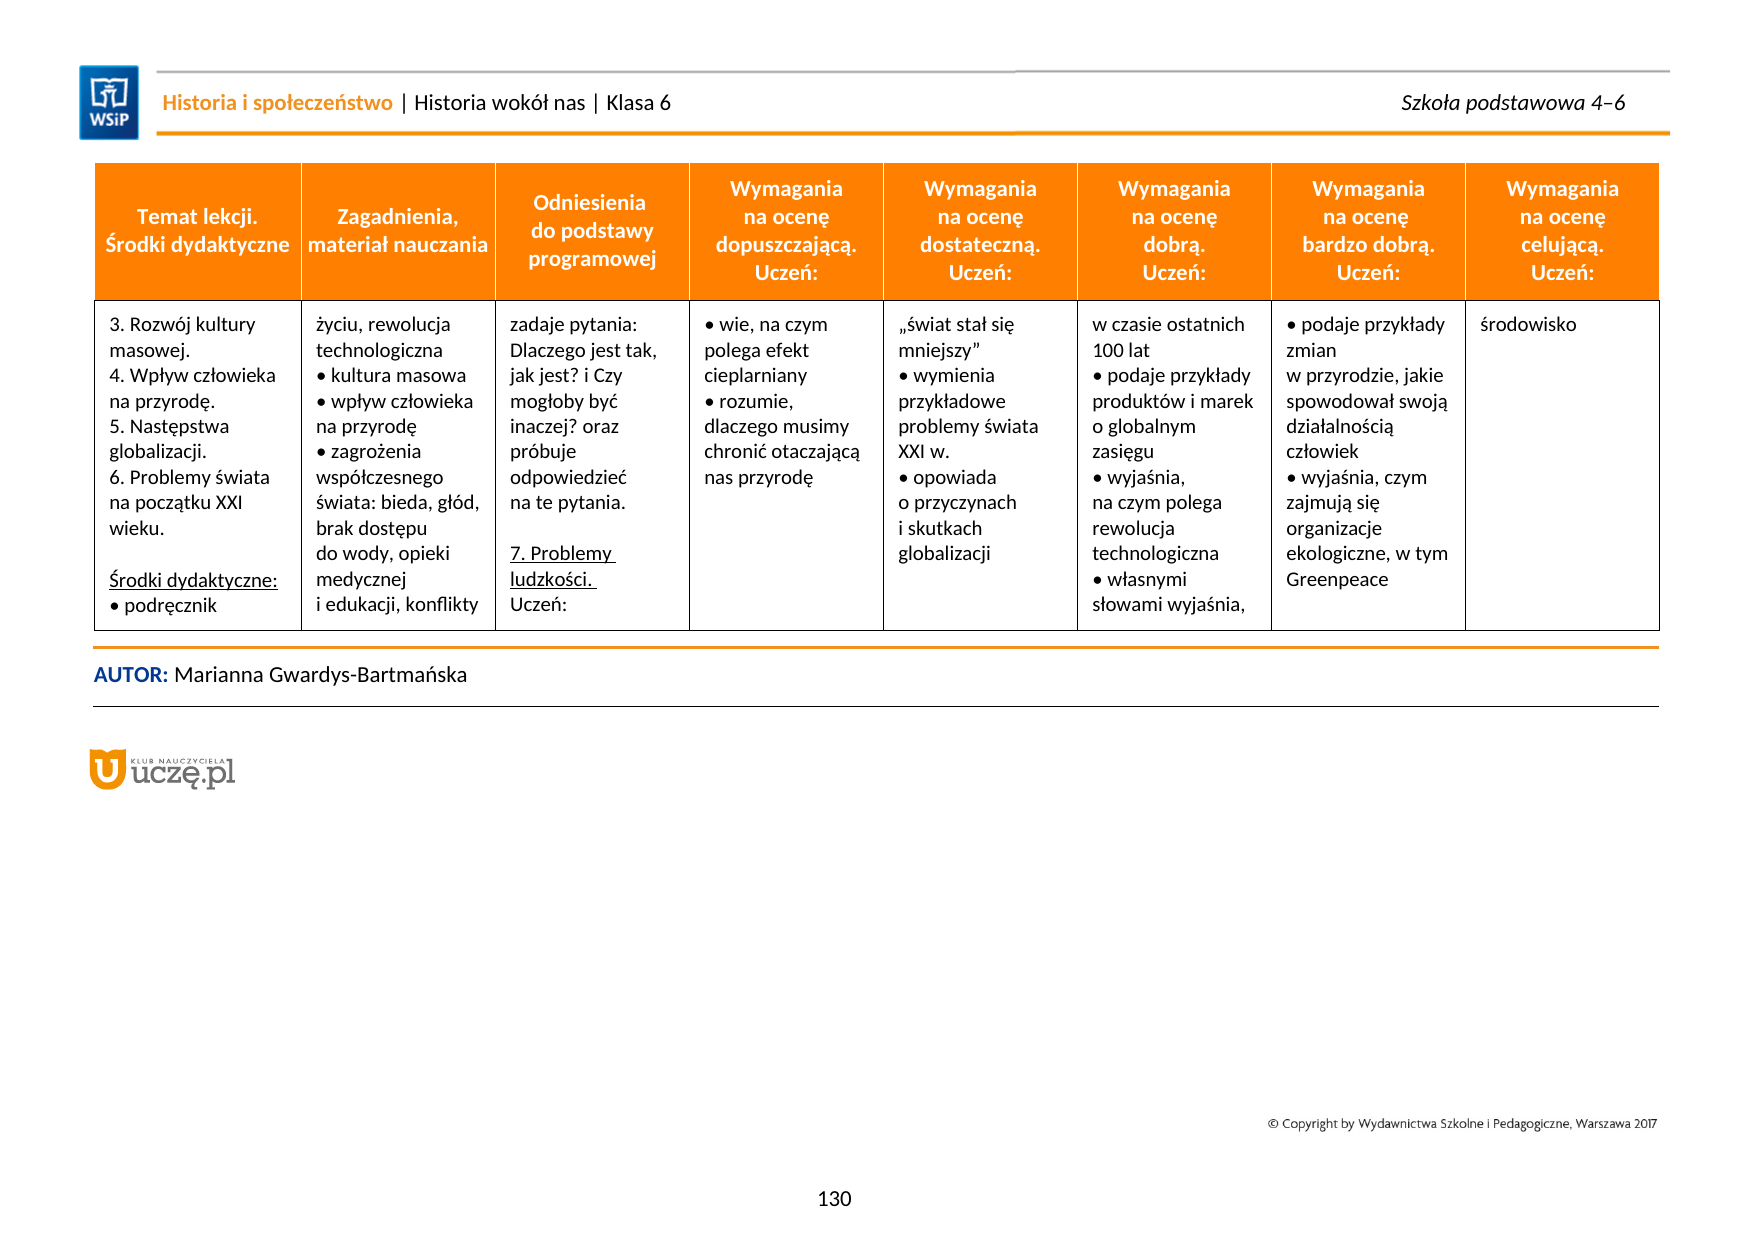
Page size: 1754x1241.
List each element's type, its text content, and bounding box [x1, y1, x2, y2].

table_header Wymagania na ocenę dopuszczającą. Uczeń: [690, 163, 883, 300]
table_cell • przygotowuje prezentację na temat ochrony przyrody i działań, jakie może podjąć każdy człowiek, aby chronić środowisko [1466, 301, 1659, 629]
picture [1260, 1107, 1669, 1151]
table_cell • wymienia przykłady wpływu techniki na życie człowieka • wyjaśnia własnymi słowami powiedzenie „świat stał się mniejszy” • wymienia przykładowe problemy świata XXI w. • opowiada o przyczynach i skutkach globalizacji [884, 301, 1077, 629]
table_cell 34. Jaki jest współczesny świat 1. Co to jest globalizacja? 2. Rewolucja technologiczna. 3. Rozwój kultury masowej. 4. Wpływ człowieka na przyrodę. 5. Następstwa globalizacji. 6. Problemy świata na początku XXI wieku. Środki dydaktyczne: • podręcznik • zeszyt ćwiczeń • karta pracy [95, 301, 301, 629]
table_header Wymagania na ocenę bardzo dobrą. Uczeń: [1272, 163, 1465, 300]
table_cell • aktywnie bierze udział w dyskusji na temat współczesnego świata i potrafi uzasadnić swoje zdanie • podaje przykłady zmian w przyrodzie, jakie spowodował swoją działalnością człowiek • wyjaśnia, czym zajmują się organizacje ekologiczne, w tym Greenpeace [1272, 301, 1465, 629]
table_cell • wyjaśnia, kogo nazywamy antyglobalistami • podaje przykłady zmian, jakie zaszły w życiu codziennym ludzi w czasie ostatnich 100 lat • podaje przykłady produktów i marek o globalnym zasięgu • wyjaśnia, na czym polega rewolucja technologiczna • własnymi słowami wyjaśnia, czym jest kultura masowa, podaje przykłady twórców kultury masowej [1078, 301, 1271, 629]
table_cell • pozytywne i negatywne skutki globalizacji • znaczenie technologii w naszym współczesnym życiu, rewolucja technologiczna • kultura masowa • wpływ człowieka na przyrodę • zagrożenia współczesnego świata: bieda, głód, brak dostępu do wody, opieki medycznej i edukacji, konflikty zbrojne i rozwarstwienie społeczne [302, 301, 495, 629]
table_header Wymagania na ocenę celującą. Uczeń: [1466, 163, 1659, 300]
table_cell • własnymi słowami wyjaśnia pojęcie globalizacji • wymienia co najmniej kilku twórców kultury masowej • wie, na czym polega efekt cieplarniany • rozumie, dlaczego musimy chronić otaczającą nas przyrodę [690, 301, 883, 629]
picture [0, 6, 1671, 164]
table_header Wymagania na ocenę dobrą. Uczeń: [1078, 163, 1271, 300]
picture [0, 740, 274, 800]
table_cell IV. Zainteresowanie problematyką społeczną. Uczeń ma nawyk dociekania w kontekście społecznym – zadaje pytania: Dlaczego jest tak, jak jest? i Czy mogłoby być inaczej? oraz próbuje odpowiedzieć na te pytania. 7. Problemy ludzkości. Uczeń: 1) wyjaśnia, co oznacza powiedzenie „świat stał się mniejszy” i wskazuje przyczyny tego zjawiska; 2) opisuje i ocenia na przykładach wpływ techniki na środowisko naturalne i życie człowieka; 3) wymienia pożytki i niebezpieczeństwa korzystania z mediów elektronicznych; 4) opowiada o przejawach nędzy na świecie oraz formułuje własną opinię o działaniach pomocowych podejmowanych przez państwa lub organizacje pozarządowe; 5) wyjaśnia na przykładach przyczyny i następstwa konfliktów zbrojnych na świecie. [496, 301, 689, 629]
table_header Odniesienia do podstawy programowej [496, 163, 689, 300]
table_header Temat lekcji. Środki dydaktyczne [95, 163, 301, 300]
table_header Wymagania na ocenę dostateczną. Uczeń: [884, 163, 1077, 300]
table_header Zagadnienia, materiał nauczania [302, 163, 495, 300]
